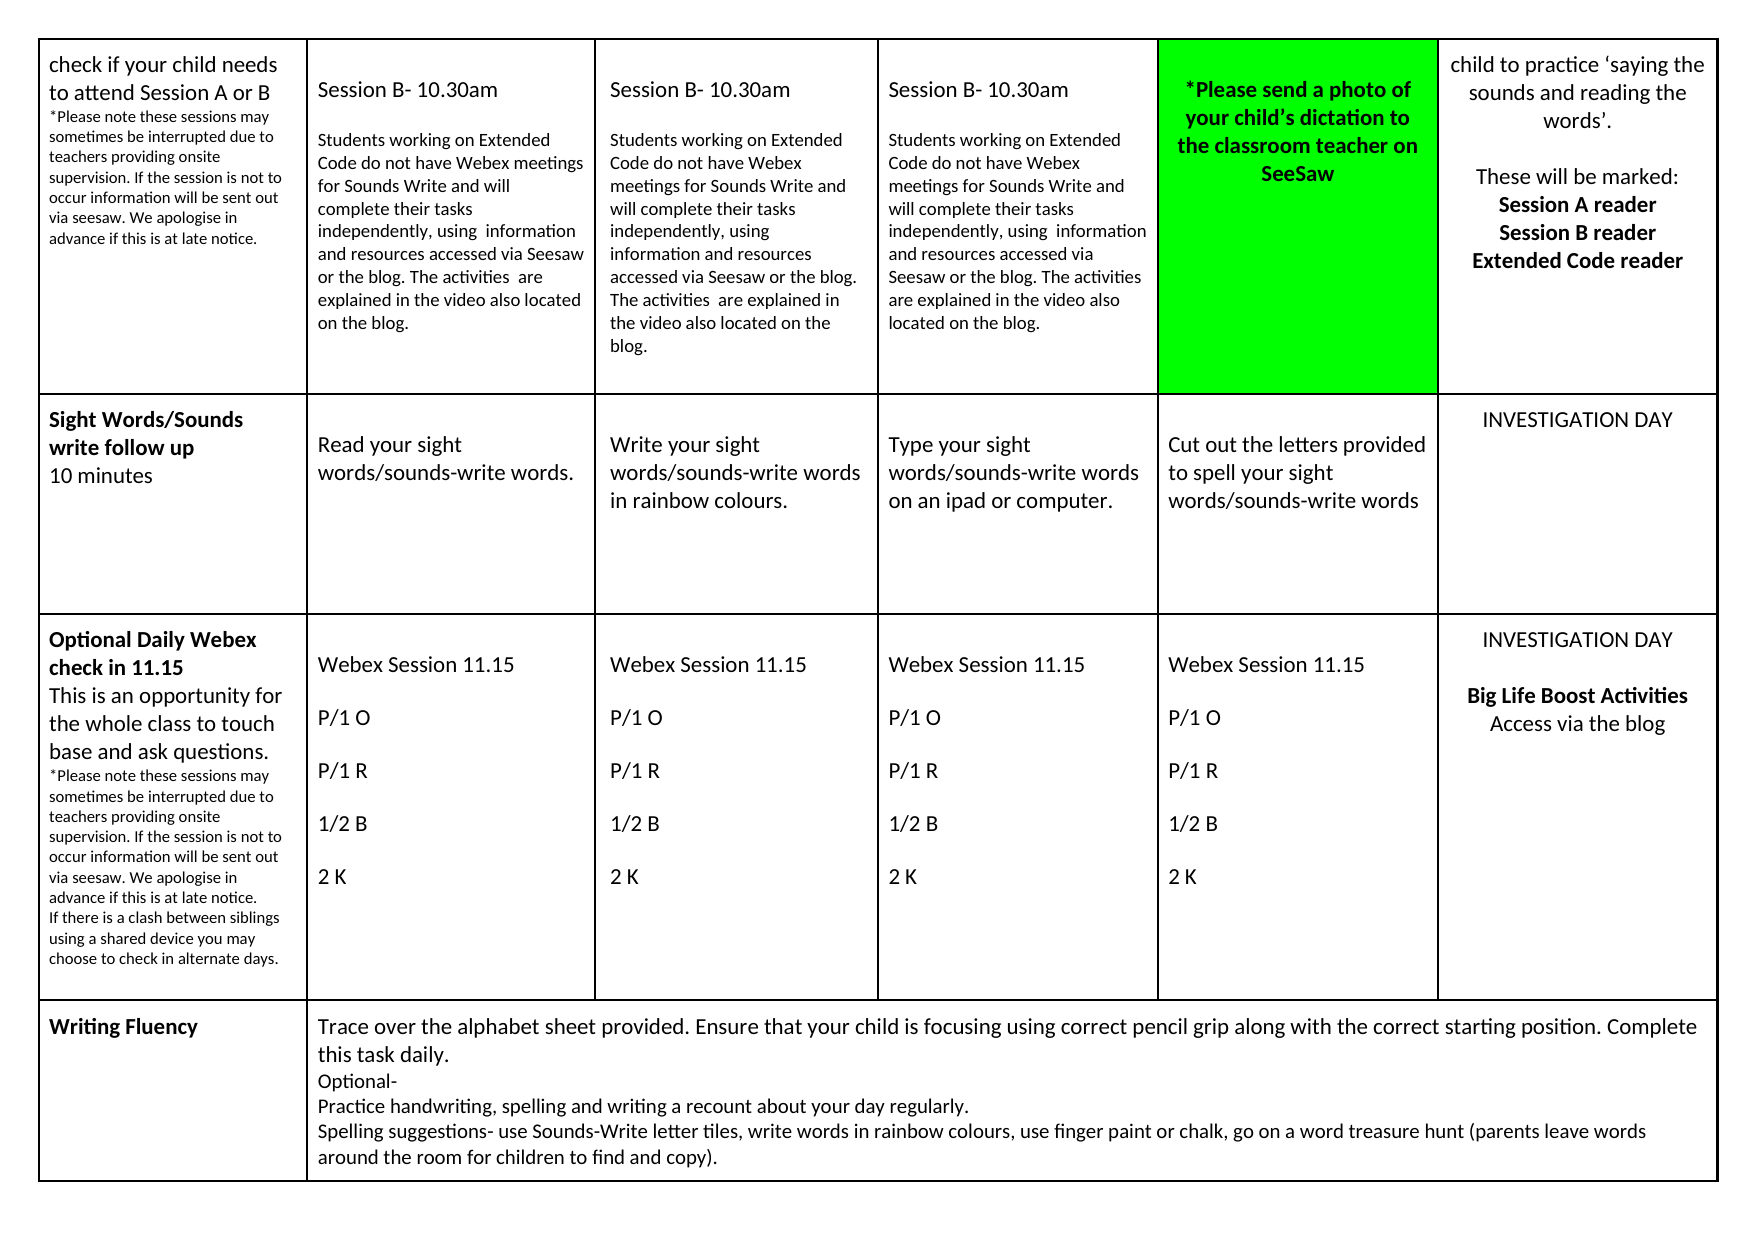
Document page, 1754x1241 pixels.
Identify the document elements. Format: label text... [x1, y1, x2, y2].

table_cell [308, 40, 594, 393]
table_cell INVESTIGATION DAY [1439, 395, 1716, 613]
table_cell Webex Session 11.15 P/1 O P/1 R 1/2 B 2 K [879, 615, 1157, 999]
table_cell Webex Session 11.15 P/1 O P/1 R 1/2 B 2 K [596, 615, 877, 999]
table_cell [1439, 40, 1716, 393]
table_cell Optional Daily Webex check in 11.15 This is an opportunity for the whole class to touch base and ask questions. *Please note these sessions may sometimes be interrupted due to teachers providing onsite supervision. If the session is not to occur information will be sent out via seesaw. We apologise in advance if this is at late notice. If there is a clash between siblings using a shared device you may choose to check in alternate days. [40, 615, 306, 999]
table_cell Trace over the alphabet sheet provided. Ensure that your child is focusing using correct pencil grip along with the correct starting position. Complete this task daily. Optional- Practice handwriting, spelling and writing a recount about your day regularly. Spelling suggestions- use Sounds-Write letter tiles, write words in rainbow colours, use finger paint or chalk, go on a word treasure hunt (parents leave words around the room for children to find and copy). [308, 1001, 1716, 1180]
table_cell INVESTIGATION DAY Big Life Boost Activities Access via the blog [1439, 615, 1716, 999]
table_cell Type your sight words/sounds-write words on an ipad or computer. [879, 395, 1157, 613]
table_cell Sight Words/Sounds write follow up 10 minutes [40, 395, 306, 613]
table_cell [40, 40, 306, 393]
table_cell Writing Fluency [40, 1001, 306, 1180]
table_cell Read your sight words/sounds-write words. [308, 395, 594, 613]
table_cell Write your sight words/sounds-write words in rainbow colours. [596, 395, 877, 613]
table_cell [1159, 40, 1437, 393]
table_cell Cut out the letters provided to spell your sight words/sounds-write words [1159, 395, 1437, 613]
table_cell Webex Session 11.15 P/1 O P/1 R 1/2 B 2 K [1159, 615, 1437, 999]
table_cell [596, 40, 877, 393]
table_cell Webex Session 11.15 P/1 O P/1 R 1/2 B 2 K [308, 615, 594, 999]
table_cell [879, 40, 1157, 393]
